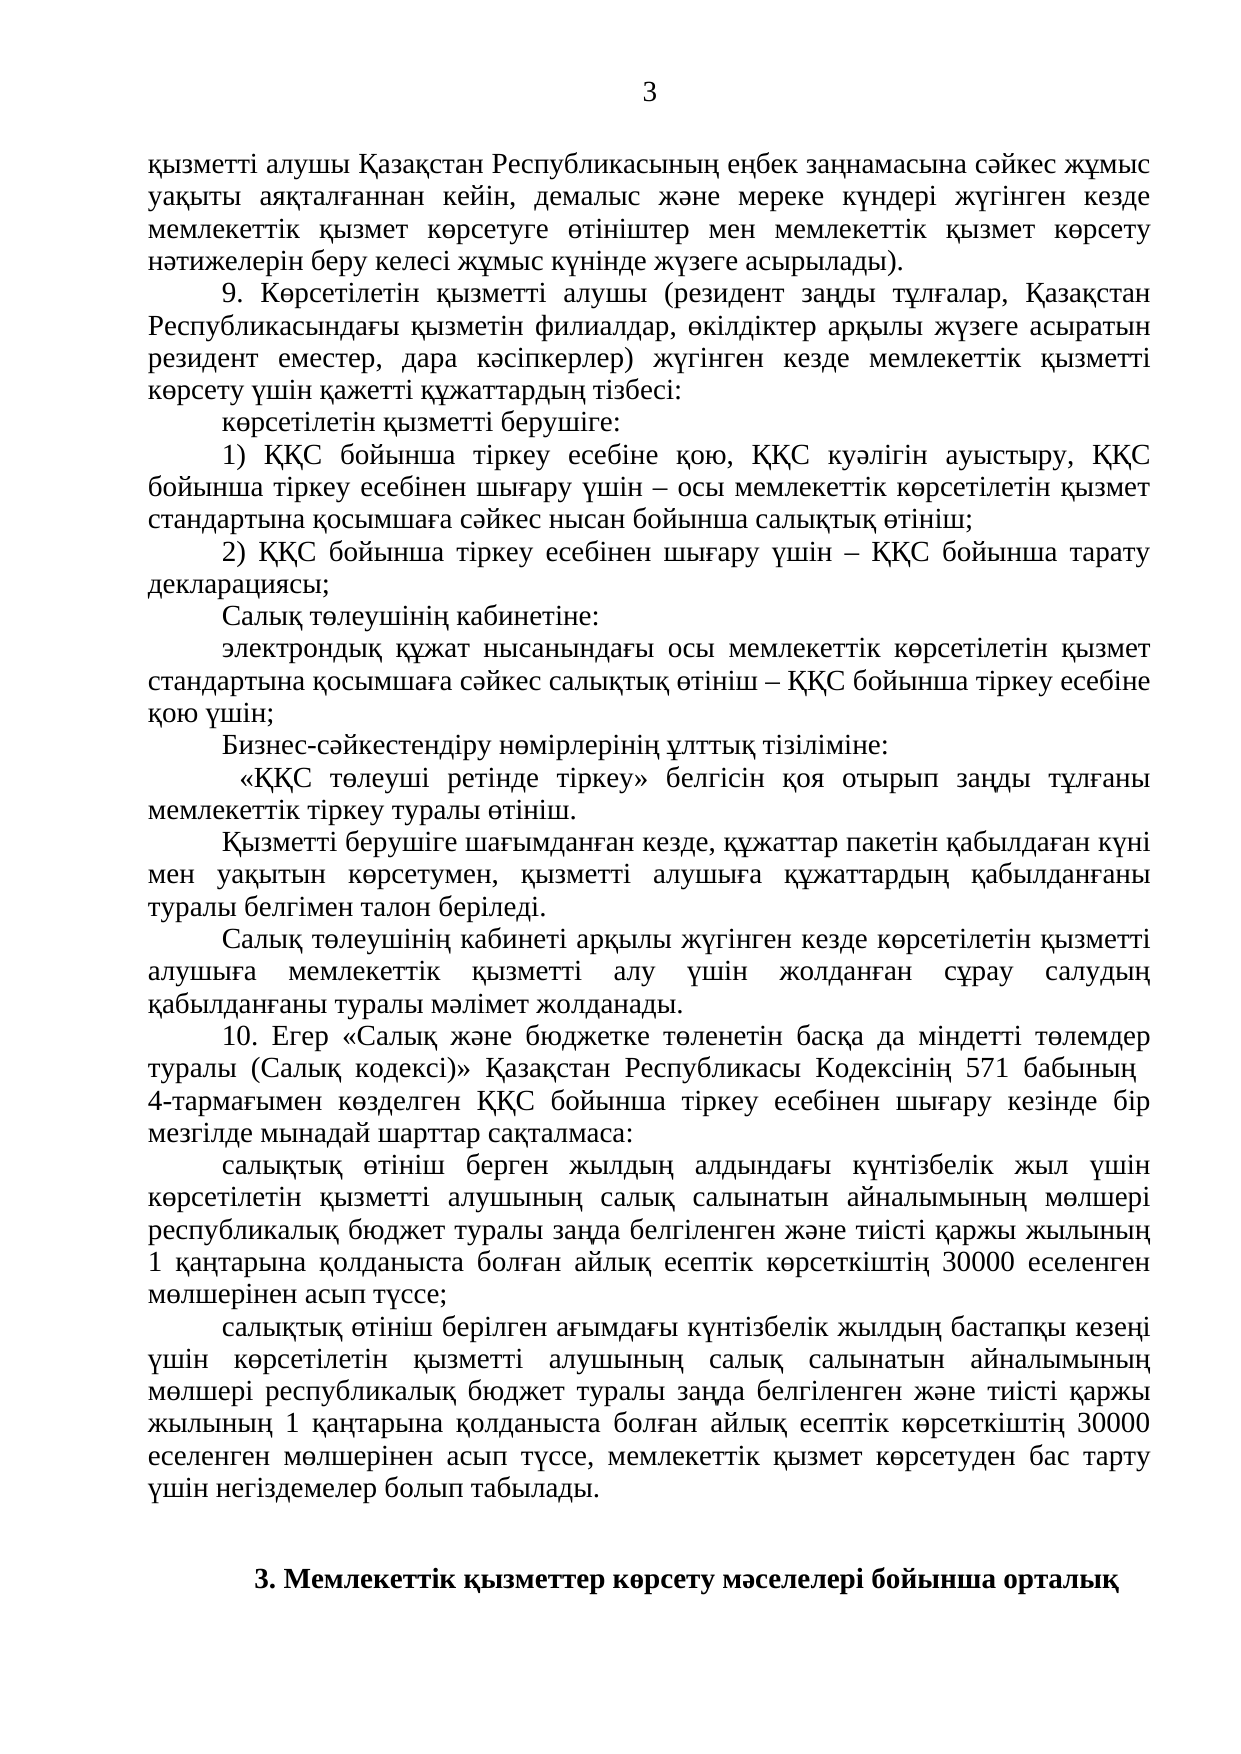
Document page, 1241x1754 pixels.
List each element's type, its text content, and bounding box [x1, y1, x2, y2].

text Салық төлеушінің кабинеті арқылы жүгінген кезде көрсетілетін қызметті алушыға мемлекеттік қызметті алу үшін жолданған сұрау салудың қабылданғаны туралы мәлімет жолданады. [148, 923, 1152, 1019]
text 10. Егер «Салық және бюджетке төленетін басқа да міндетті төлемдер туралы (Салық кодексі)» Қазақстан Республикасы Кодексінің 571 бабының 4-тармағымен көзделген ҚҚС бойынша тіркеу есебінен шығару кезінде бір мезгілде мынадай шарттар сақталмаса: [148, 1019, 1152, 1149]
text Салық төлеушінің кабинетіне: [148, 600, 1152, 632]
text «ҚҚС төлеуші ретінде тіркеу» белгісін қоя отырып заңды тұлғаны мемлекеттік тіркеу туралы өтініш. [148, 761, 1152, 826]
text электрондық құжат нысанындағы осы мемлекеттік көрсетілетін қызмет стандартына қосымшаға сәйкес салықтық өтініш – ҚҚС бойынша тіркеу есебіне қою үшін; [148, 632, 1152, 729]
text 3. Мемлекеттік қызметтер көрсету мәселелері бойынша орталық [148, 1562, 1152, 1595]
text Қызметті берушіге шағымданған кезде, құжаттар пакетін қабылдаған күні мен уақытын көрсетумен, қызметті алушыға құжаттардың қабылданғаны туралы белгімен талон беріледі. [148, 826, 1152, 923]
text Бизнес-сәйкестендіру нөмірлерінің ұлттық тізіліміне: [148, 729, 1152, 761]
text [148, 148, 1152, 277]
text 9. Көрсетілетін қызметті алушы (резидент заңды тұлғалар, Қазақстан Республикасындағы қызметін филиалдар, өкілдіктер арқылы жүзеге асыратын резидент еместер, дара кәсіпкерлер) жүгінген кезде мемлекеттік қызметті көрсету үшін қажетті құжаттардың тізбесі: [148, 277, 1152, 406]
text 1) ҚҚС бойынша тіркеу есебіне қою, ҚҚС куәлігін ауыстыру, ҚҚС бойынша тіркеу есебінен шығару үшін – осы мемлекеттік көрсетілетін қызмет стандартына қосымшаға сәйкес нысан бойынша салықтық өтініш; [148, 438, 1152, 535]
text салықтық өтініш берген жылдың алдындағы күнтізбелік жыл үшін көрсетілетін қызметті алушының салық салынатын айналымының мөлшері республикалық бюджет туралы заңда белгіленген және тиісті қаржы жылының 1 қаңтарына қолданыста болған айлық есептік көрсеткіштің 30000 еселенген мөлшерінен асып түссе; [148, 1149, 1152, 1310]
text көрсетілетін қызметті берушіге: [148, 406, 1152, 438]
text 2) ҚҚС бойынша тіркеу есебінен шығару үшін – ҚҚС бойынша тарату декларациясы; [148, 535, 1152, 600]
text салықтық өтініш берілген ағымдағы күнтізбелік жылдың бастапқы кезеңі үшін көрсетілетін қызметті алушының салық салынатын айналымының мөлшері республикалық бюджет туралы заңда белгіленген және тиісті қаржы жылының 1 қаңтарына қолданыста болған айлық есептік көрсеткіштің 30000 еселенген мөлшерінен асып түссе, мемлекеттік қызмет көрсетуден бас тарту үшін негіздемелер болып табылады. [148, 1310, 1152, 1504]
